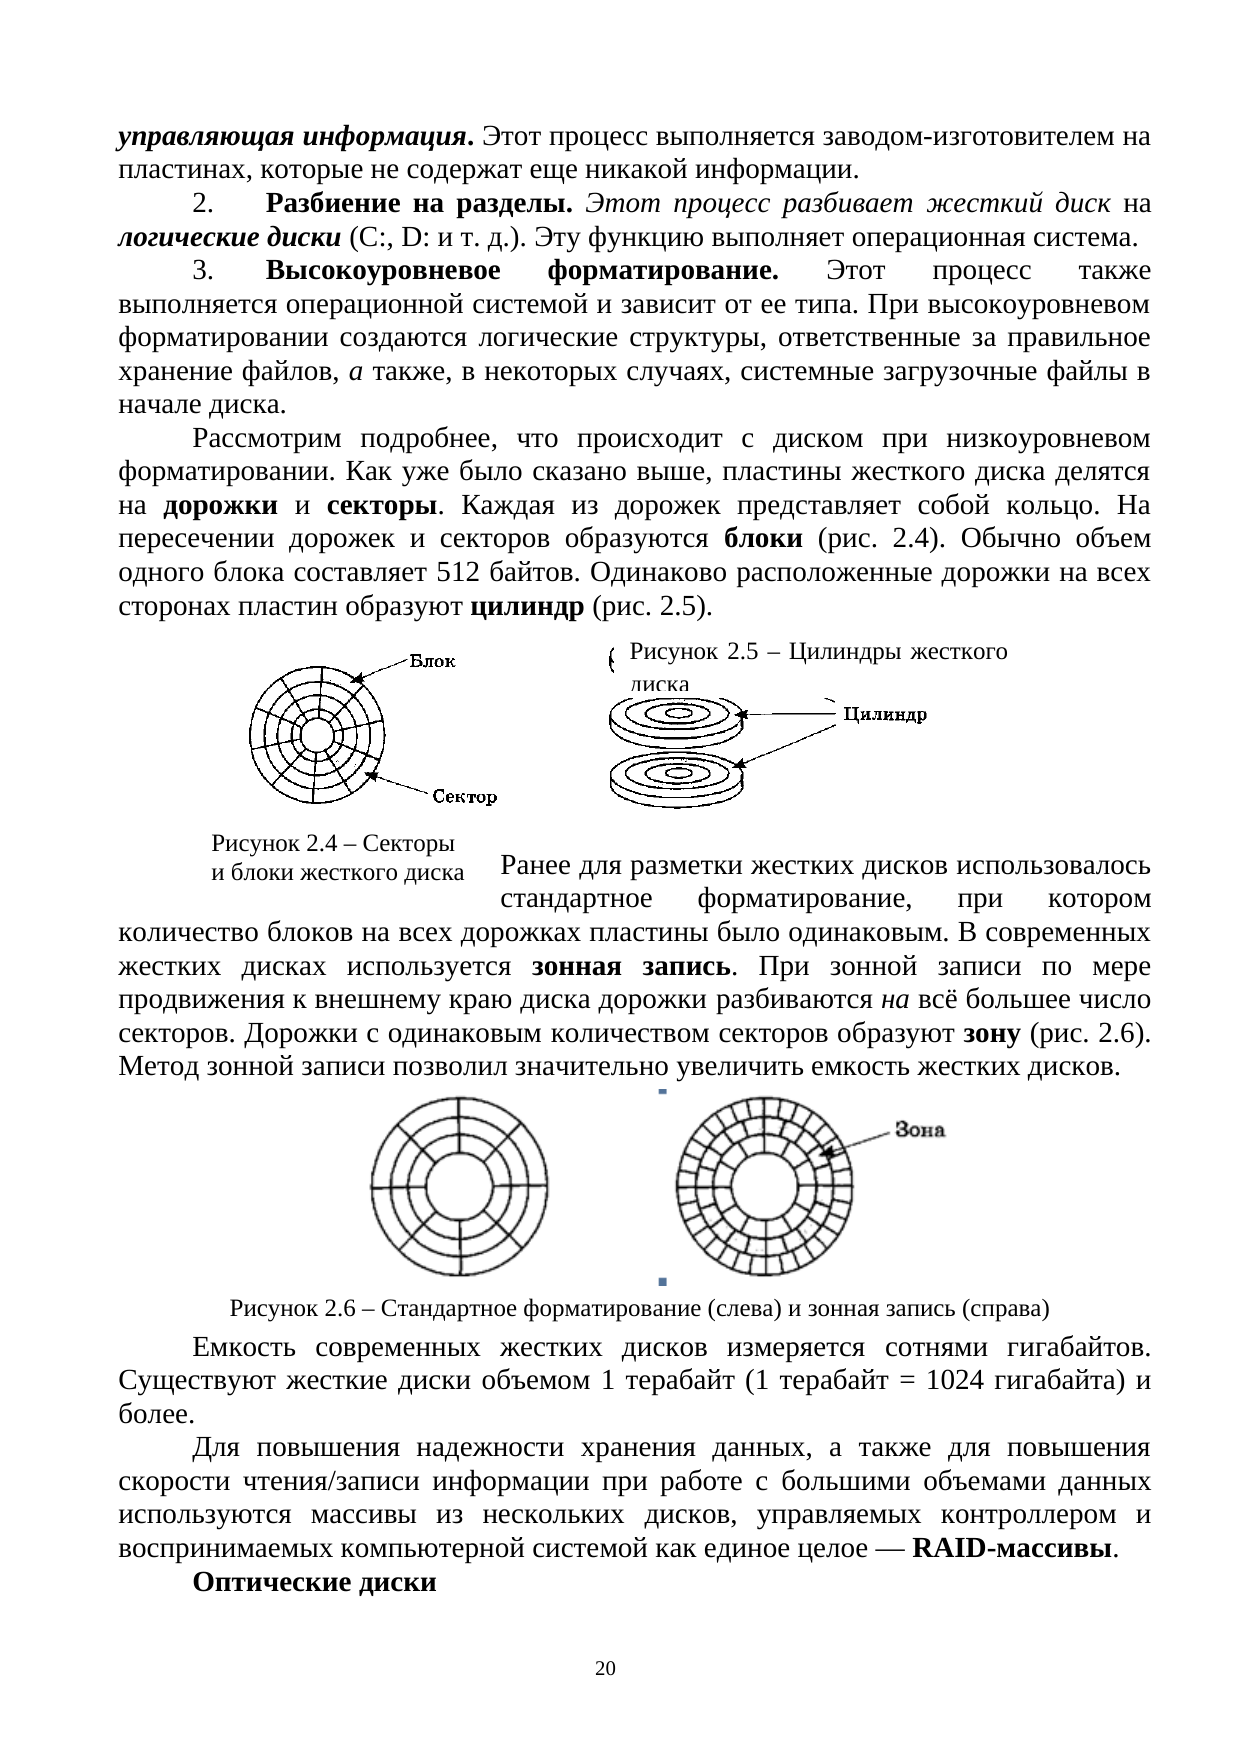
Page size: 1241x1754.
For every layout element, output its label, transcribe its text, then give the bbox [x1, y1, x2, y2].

text Ранее для разметки жестких дисков использовалось стандартное форматирование, при котором количество блоков на всех дорожках пластины было одинаковым. В современных жестких дисках используется зонная запись. При зонной записи по мере продвижения к внешнему краю диска дорожки разбиваются на всё большее число секторов. Дорожки с одинаковым количеством секторов образуют зону (рис. 2.6). Метод зонной записи позволил значительно увеличить емкость жестких дисков. [118, 847, 1152, 1082]
list Высокоуровневое форматирование. Этот процесс также выполняется операционной системой и зависит от ее типа. При высокоуровневом форматировании создаются логические структуры, ответственные за правильное хранение файлов, а также, в некоторых случаях, системные загрузочные файлы в начале диска. [118, 252, 1152, 420]
text Для повышения надежности хранения данных, а также для повышения скорости чтения/записи информации при работе с большими объемами данных используются массивы из нескольких дисков, управляемых контроллером и воспринимаемых компьютерной системой как единое целое — RAID-массивы. [118, 1429, 1152, 1564]
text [118, 118, 1152, 185]
text Оптические диски [118, 1564, 1152, 1597]
text Рассмотрим подробнее, что происходит с диском при низкоуровневом форматировании. Как уже было сказано выше, пластины жесткого диска делятся на дорожки и секторы. Каждая из дорожек представляет собой кольцо. На пересечении дорожек и секторов образуются блоки (рис. 2.4). Обычно объем одного блока составляет 512 байтов. Одинаково расположенные дорожки на всех сторонах пластин образуют цилиндр (рис. 2.5). [118, 420, 1152, 621]
text Емкость современных жестких дисков измеряется сотнями гигабайтов. Существуют жесткие диски объемом 1 терабайт (1 терабайт = 1024 гигабайта) и более. [118, 1319, 1152, 1429]
list Разбиение на разделы. Этот процесс разбивает жесткий диск на логические диски (С:, D: и т. д.). Этy функцию выполняет операционная система. [118, 185, 1152, 252]
picture [234, 1089, 1006, 1286]
picture [197, 623, 969, 813]
